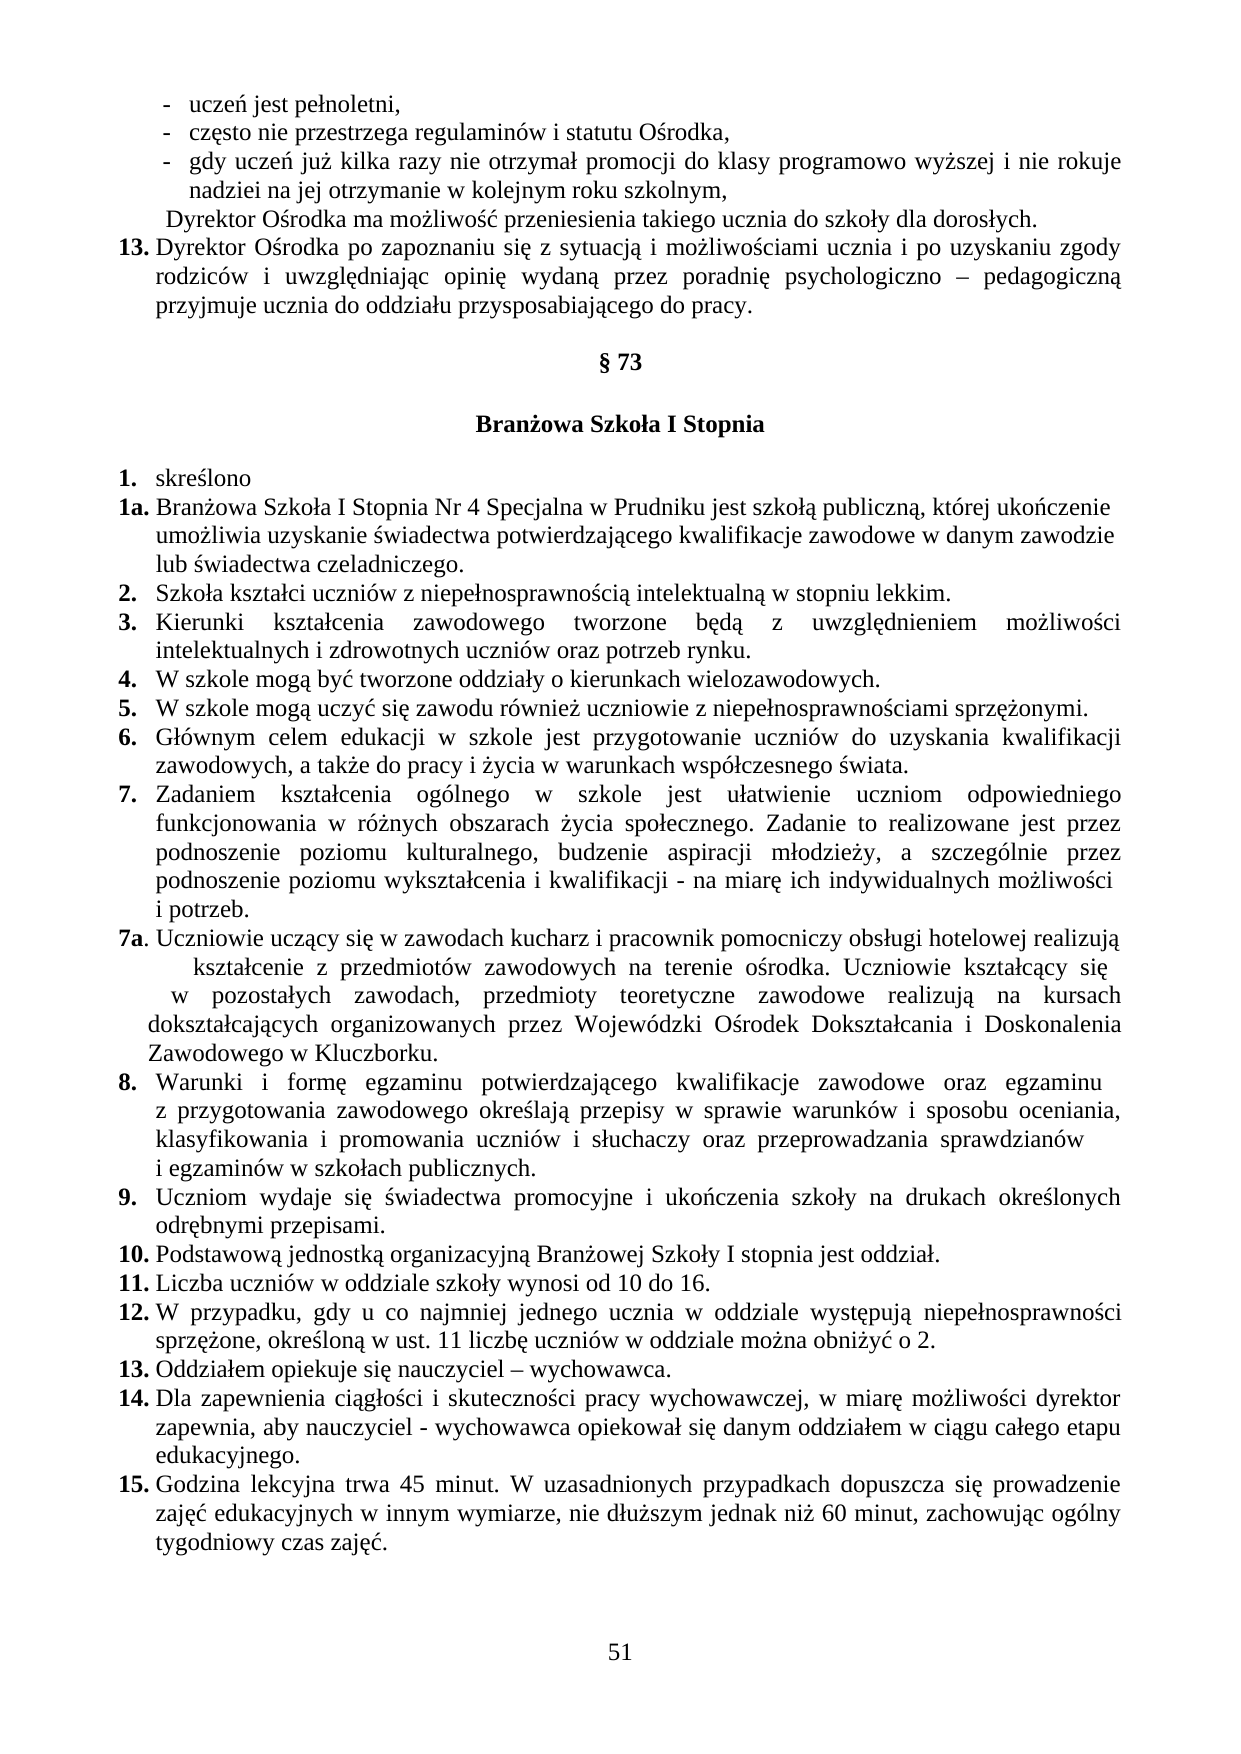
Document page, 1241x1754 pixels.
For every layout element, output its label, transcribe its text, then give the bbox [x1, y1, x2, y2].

list Oddziałem opiekuje się nauczyciel – wychowawca. [118, 1354, 1122, 1383]
text 1a. Branżowa Szkoła I Stopnia Nr 4 Specjalna w Prudniku jest szkołą publiczną, której ukończenie [118, 492, 1122, 521]
list W szkole mogą być tworzone oddziały o kierunkach wielozawodowych. [118, 664, 1122, 693]
list Dla zapewnienia ciągłości i skuteczności pracy wychowawczej, w miarę możliwości dyrektor zapewnia, aby nauczyciel - wychowawca opiekował się danym oddziałem w ciągu całego etapu edukacyjnego. [118, 1383, 1122, 1469]
list W szkole mogą uczyć się zawodu również uczniowie z niepełnosprawnościami sprzężonymi. [118, 693, 1122, 722]
list Godzina lekcyjna trwa 45 minut. W uzasadnionych przypadkach dopuszcza się prowadzenie zajęć edukacyjnych w innym wymiarze, nie dłuższym jednak niż 60 minut, zachowując ogólny tygodniowy czas zajęć. [118, 1469, 1122, 1556]
list Podstawową jednostką organizacyjną Branżowej Szkoły I stopnia jest oddział. [118, 1239, 1122, 1268]
text 7a. Uczniowie uczący się w zawodach kucharz i pracownik pomocniczy obsługi hotelowej realizują [118, 923, 1122, 952]
list Uczniom wydaje się świadectwa promocyjne i ukończenia szkoły na drukach określonych odrębnymi przepisami. [118, 1182, 1122, 1239]
list Zadaniem kształcenia ogólnego w szkole jest ułatwienie uczniom odpowiedniego funkcjonowania w różnych obszarach życia społecznego. Zadanie to realizowane jest przez podnoszenie poziomu kulturalnego, budzenie aspiracji młodzieży, a szczególnie przez podnoszenie poziomu wykształcenia i kwalifikacji - na miarę ich indywidualnych możliwości i potrzeb. [118, 779, 1122, 923]
text umożliwia uzyskanie świadectwa potwierdzającego kwalifikacje zawodowe w danym zawodzie [118, 521, 1122, 549]
list Warunki i formę egzaminu potwierdzającego kwalifikacje zawodowe oraz egzaminu z przygotowania zawodowego określają przepisy w sprawie warunków i sposobu oceniania, klasyfikowania i promowania uczniów i słuchaczy oraz przeprowadzania sprawdzianów i egzaminów w szkołach publicznych. [118, 1067, 1122, 1182]
list uczeń jest pełnoletni, [162, 89, 1122, 117]
list często nie przestrzega regulaminów i statutu Ośrodka, [162, 117, 1122, 146]
text § 73 [118, 347, 1122, 376]
list Głównym celem edukacji w szkole jest przygotowanie uczniów do uzyskania kwalifikacji zawodowych, a także do pracy i życia w warunkach współczesnego świata. [118, 722, 1122, 779]
list Szkoła kształci uczniów z niepełnosprawnością intelektualną w stopniu lekkim. [118, 578, 1122, 607]
list Dyrektor Ośrodka po zapoznaniu się z sytuacją i możliwościami ucznia i po uzyskaniu zgody rodziców i uwzględniając opinię wydaną przez poradnię psychologiczno – pedagogiczną przyjmuje ucznia do oddziału przysposabiającego do pracy. [118, 232, 1122, 319]
list gdy uczeń już kilka razy nie otrzymał promocji do klasy programowo wyższej i nie rokuje nadziei na jej otrzymanie w kolejnym roku szkolnym, [162, 146, 1122, 204]
list Liczba uczniów w oddziale szkoły wynosi od 10 do 16. [118, 1268, 1122, 1297]
list W przypadku, gdy u co najmniej jednego ucznia w oddziale występują niepełnosprawności sprzężone, określoną w ust. 11 liczbę uczniów w oddziale można obniżyć o 2. [118, 1297, 1122, 1354]
text Branżowa Szkoła I Stopnia [118, 376, 1122, 438]
list skreślono [118, 463, 1122, 492]
text Dyrektor Ośrodka ma możliwość przeniesienia takiego ucznia do szkoły dla dorosłych. [165, 204, 1122, 232]
list Kierunki kształcenia zawodowego tworzone będą z uwzględnieniem możliwości intelektualnych i zdrowotnych uczniów oraz potrzeb rynku. [118, 607, 1122, 664]
text lub świadectwa czeladniczego. [118, 549, 1122, 578]
text kształcenie z przedmiotów zawodowych na terenie ośrodka. Uczniowie kształcący się w pozostałych zawodach, przedmioty teoretyczne zawodowe realizują na kursach dokształcających organizowanych przez Wojewódzki Ośrodek Dokształcania i Doskonalenia Zawodowego w Kluczborku. [118, 952, 1122, 1067]
